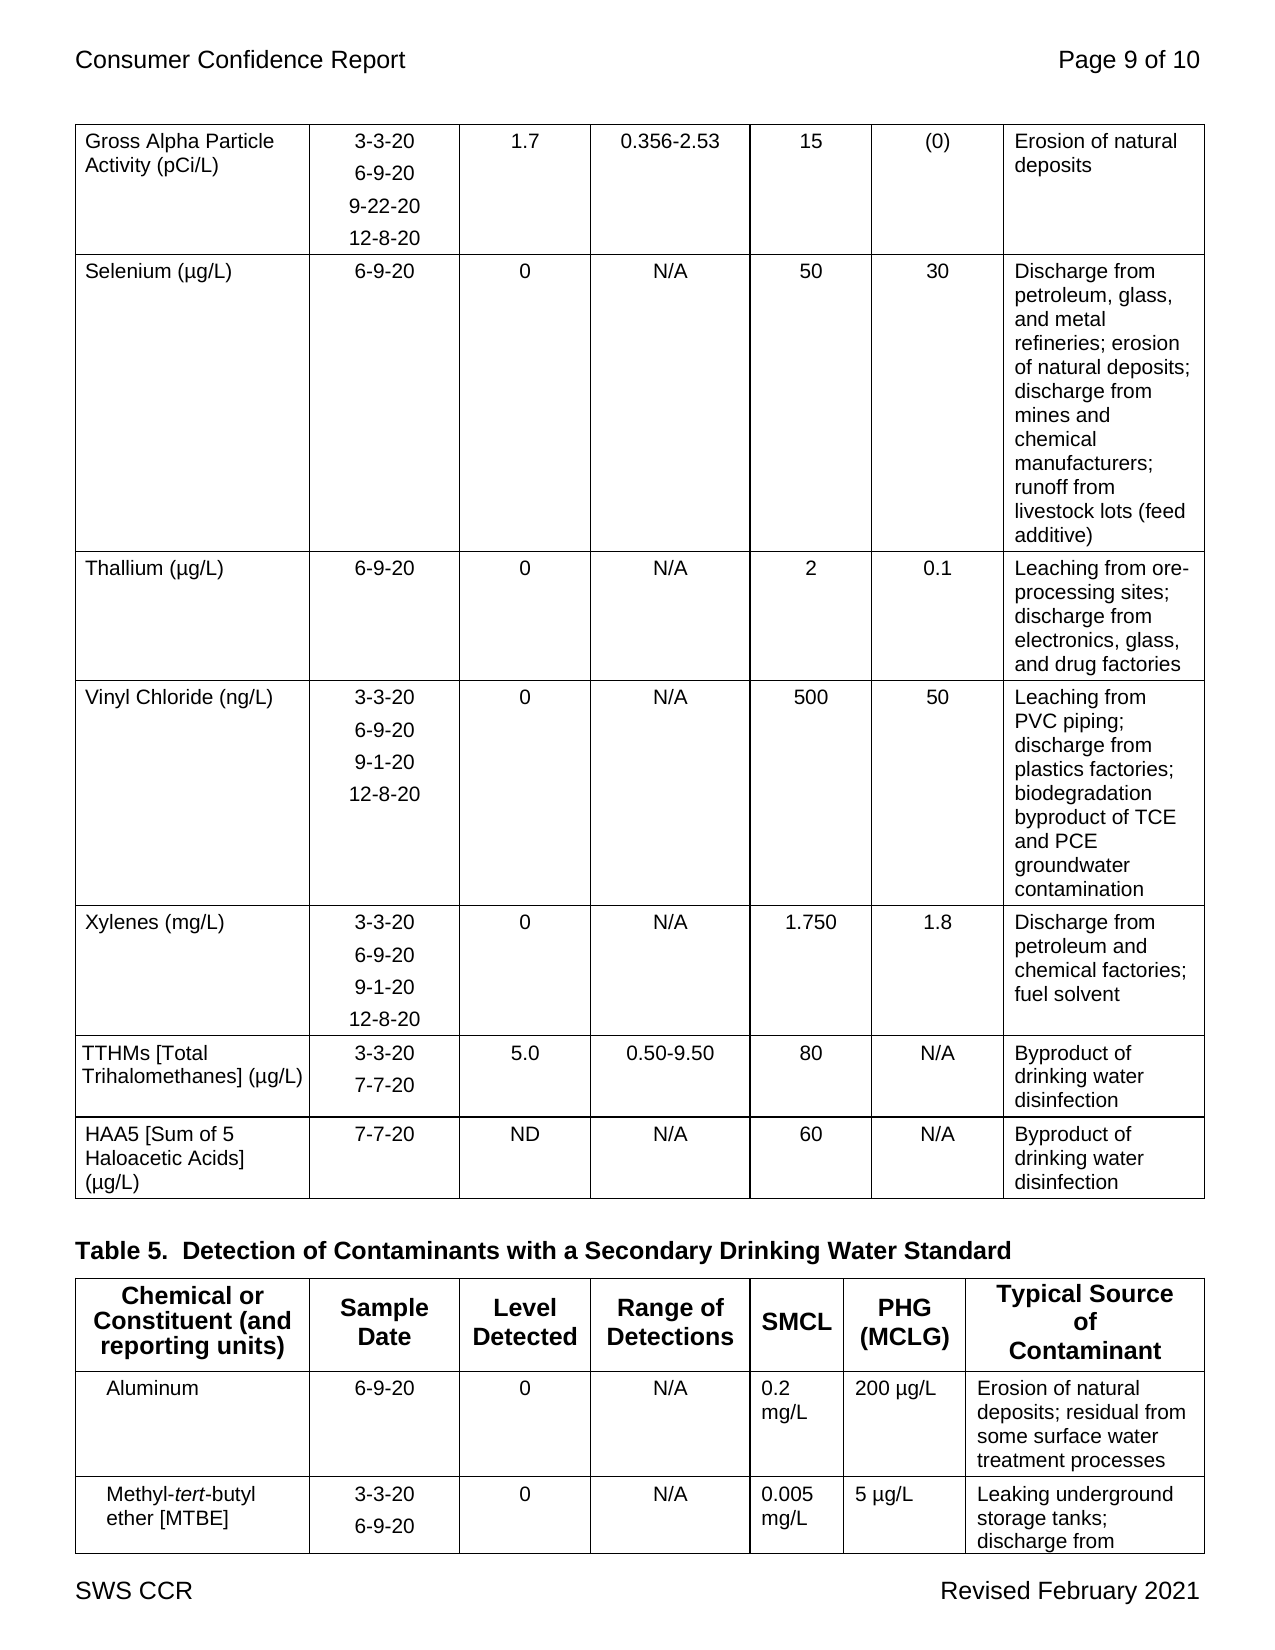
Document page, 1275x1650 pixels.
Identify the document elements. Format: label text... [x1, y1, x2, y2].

table_cell 60 [751, 1118, 871, 1198]
table_cell Discharge from petroleum and chemical factories; fuel solvent [1004, 906, 1204, 1035]
table_header Chemical or Constituent (and reporting units) [76, 1279, 309, 1371]
table_cell Erosion of natural deposits; residual from some surface water treatment processes [966, 1372, 1204, 1476]
table_cell Vinyl Chloride (ng/L) [76, 681, 309, 905]
table_cell Selenium (µg/L) [76, 255, 309, 551]
table_cell Byproduct of drinking water disinfection [1004, 1036, 1204, 1116]
table_cell N/A [591, 552, 749, 680]
table_cell 1.8 [872, 906, 1003, 1035]
table_cell N/A [591, 906, 749, 1035]
table_cell 0.50-9.50 [591, 1036, 749, 1116]
table_cell Byproduct of drinking water disinfection [1004, 1118, 1204, 1198]
table_cell (0) [872, 125, 1003, 254]
table_cell 0 [460, 255, 590, 551]
table_cell Thallium (µg/L) [76, 552, 309, 680]
table_cell 0 [460, 1477, 590, 1553]
table_cell N/A [591, 1477, 749, 1553]
table_cell Gross Alpha Particle Activity (pCi/L) [76, 125, 309, 254]
table_cell Aluminum [76, 1372, 309, 1476]
table_cell 15 [751, 125, 871, 254]
table_cell ND [460, 1118, 590, 1198]
table_header Range of Detections [591, 1279, 749, 1371]
table_cell 3-3-20 6-9-20 9-22-20 12-8-20 [310, 125, 459, 254]
table_cell HAA5 [Sum of 5 Haloacetic Acids] (µg/L) [76, 1118, 309, 1198]
table_cell N/A [591, 255, 749, 551]
table_cell 3-3-20 7-7-20 [310, 1036, 459, 1116]
table_cell 3-3-20 6-9-20 9-1-20 12-8-20 [310, 906, 459, 1035]
table_cell 0 [460, 552, 590, 680]
table_cell 5 µg/L [844, 1477, 965, 1553]
table_header Level Detected [460, 1279, 590, 1371]
table_cell Leaching from ore-processing sites; discharge from electronics, glass, and drug factories [1004, 552, 1204, 680]
table_cell Xylenes (mg/L) [76, 906, 309, 1035]
table_cell 6-9-20 [310, 552, 459, 680]
table_cell 2 [751, 552, 871, 680]
table_cell 50 [751, 255, 871, 551]
table_cell N/A [872, 1118, 1003, 1198]
table_header SMCL [751, 1279, 843, 1371]
table_cell Erosion of natural deposits [1004, 125, 1204, 254]
table_cell 1.750 [751, 906, 871, 1035]
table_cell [76, 1477, 309, 1553]
table_cell 3-3-20 6-9-20 9-1-20 12-8-20 [310, 681, 459, 905]
table_cell TTHMs [Total Trihalomethanes] (µg/L) [76, 1036, 309, 1116]
table_header Typical Source of Contaminant [966, 1279, 1204, 1371]
table_cell 1.7 [460, 125, 590, 254]
table_cell 200 µg/L [844, 1372, 965, 1476]
table_cell 0.2 mg/L [751, 1372, 843, 1476]
table_cell Leaching from PVC piping; discharge from plastics factories; biodegradation byproduct of TCE and PCE groundwater contamination [1004, 681, 1204, 905]
table_cell 6-9-20 [310, 1372, 459, 1476]
table_cell 0.1 [872, 552, 1003, 680]
table_cell Discharge from petroleum, glass, and metal refineries; erosion of natural deposits; discharge from mines and chemical manufacturers; runoff from livestock lots (feed additive) [1004, 255, 1204, 551]
table_cell N/A [591, 1118, 749, 1198]
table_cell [310, 1477, 459, 1553]
table_cell 7-7-20 [310, 1118, 459, 1198]
table_cell 5.0 [460, 1036, 590, 1116]
table_cell N/A [591, 681, 749, 905]
table_cell 80 [751, 1036, 871, 1116]
table_cell 6-9-20 [310, 255, 459, 551]
table_cell 0 [460, 681, 590, 905]
table_header Sample Date [310, 1279, 459, 1371]
table_cell 30 [872, 255, 1003, 551]
table_cell 500 [751, 681, 871, 905]
table_header PHG (MCLG) [844, 1279, 965, 1371]
table_cell 0 [460, 906, 590, 1035]
table_cell N/A [591, 1372, 749, 1476]
table_cell 50 [872, 681, 1003, 905]
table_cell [966, 1477, 1204, 1553]
table_cell N/A [872, 1036, 1003, 1116]
table_cell 0 [460, 1372, 590, 1476]
table_cell 0.356-2.53 [591, 125, 749, 254]
table_cell 0.005 mg/L [751, 1477, 843, 1553]
